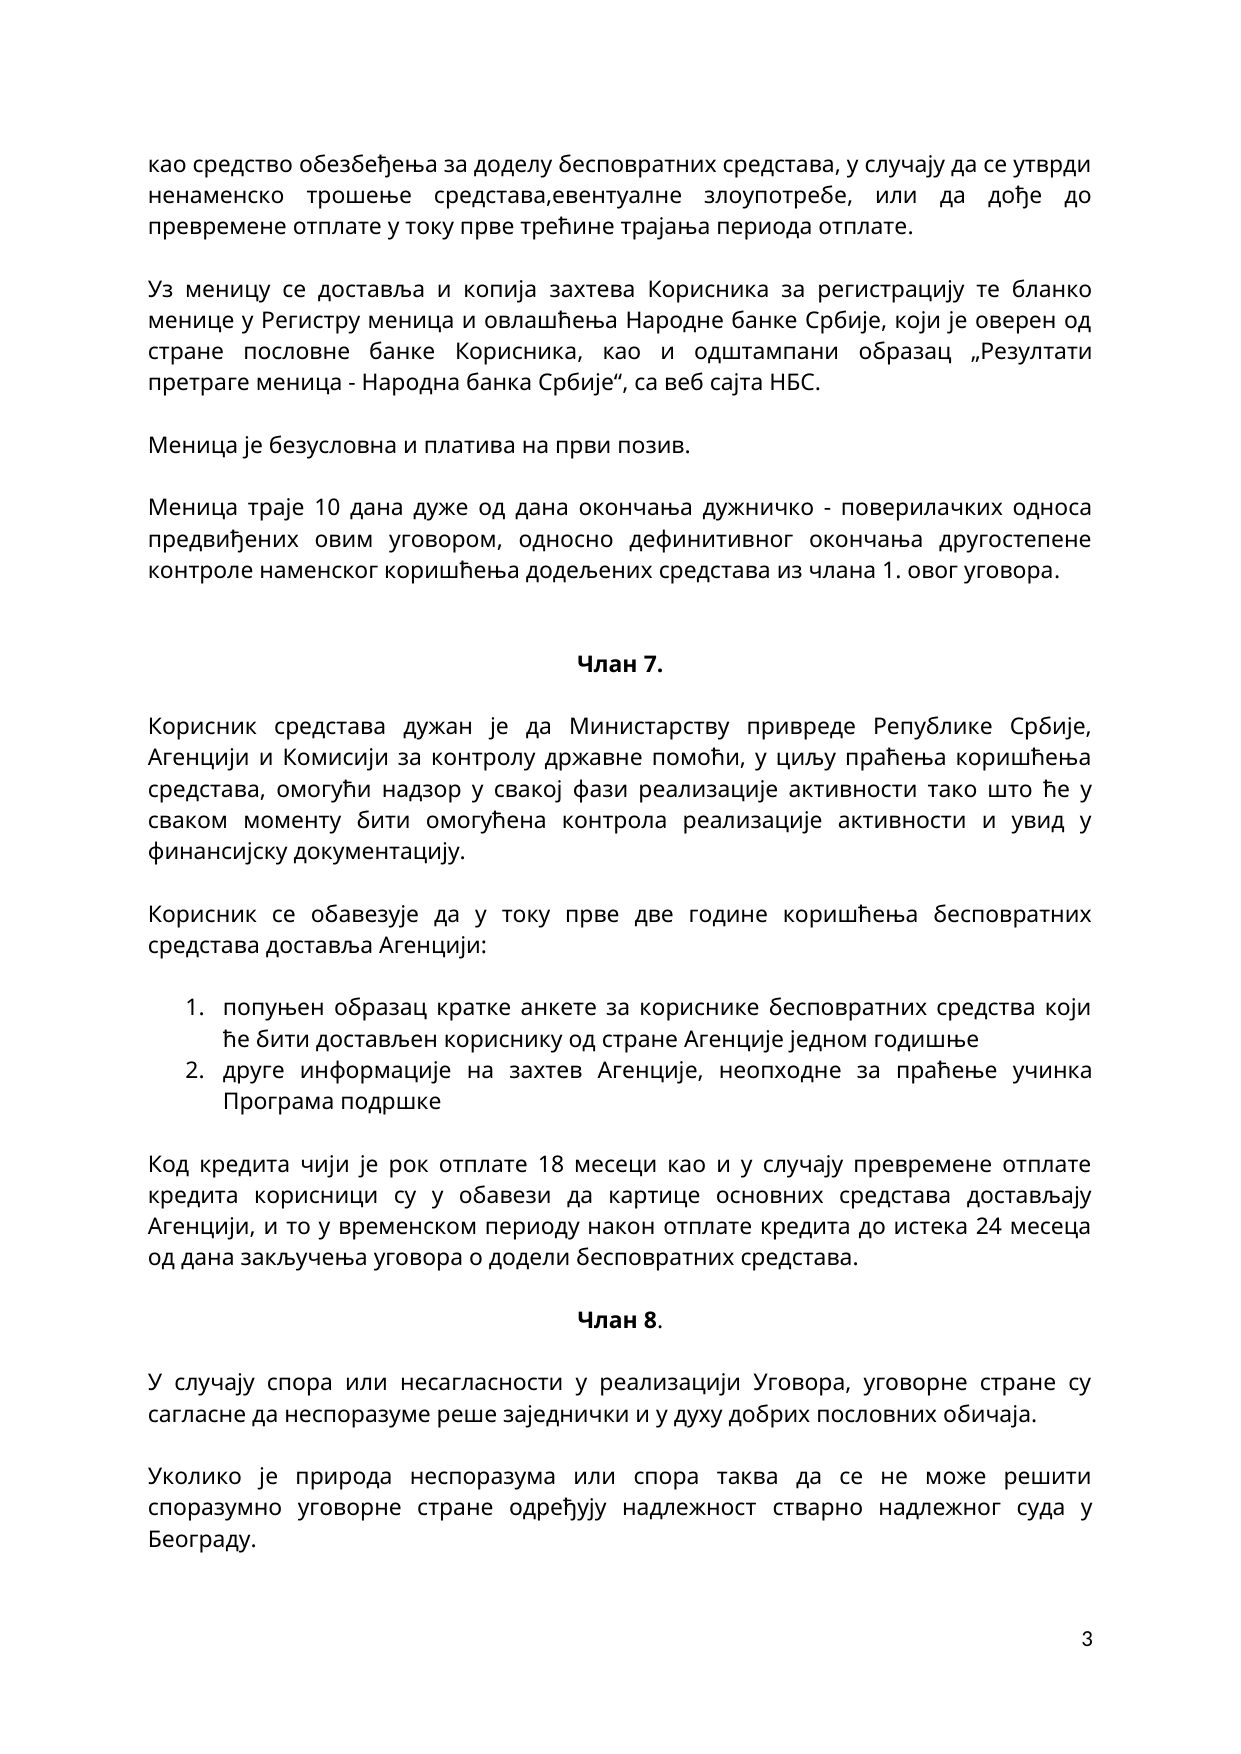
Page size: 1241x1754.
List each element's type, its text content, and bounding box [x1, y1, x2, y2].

list друге информације на захтев Агенције, неопходнe за праћење учинка Програма подршке [185, 1054, 1093, 1116]
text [148, 148, 1093, 241]
text Уз меницу се доставља и копија захтева Корисника за регистрацију те бланко менице у Регистру меница и овлашћења Народне банке Србије, који је оверен од стране пословне банке Корисника, као и одштампани образац „Резултати претраге меница - Народна банка Србије“, са веб сајта НБС. [148, 273, 1093, 398]
text Корисник средстава дужан је да Министарству привреде Републике Србије, Агенцији и Комисији за контролу државне помоћи, у циљу праћења коришћења средстава, омогући надзор у свакој фази реализације активности тако што ће у сваком моменту бити омогућена контрола реализације активности и увид у финансијску документацију. [148, 710, 1093, 866]
text Код кредита чији је рок отплате 18 месеци као и у случају превремене отплате кредита корисници су у обавези да картице основних средстава достављају Агенцији, и то у временском периоду након отплате кредита до истека 24 месеца од дана закључења уговора о додели бесповратних средстава. [148, 1148, 1093, 1273]
list попуњен образац кратке анкете за кориснике бесповратних средства који ће бити достављен кориснику од стране Агенције једном годишње [185, 991, 1093, 1054]
text Меница је безусловна и платива на први позив. [148, 429, 1093, 460]
text Меница траје 10 дана дуже од дана окончања дужничко - поверилачких односа предвиђених овим уговором, односно дефинитивног окончања другостепене контроле наменског коришћења додељених средстава из члана 1. овог уговора. [148, 491, 1093, 585]
text Члан 8. [148, 1304, 1093, 1335]
text Уколико је природа неспоразума или спора таква да се не може решити споразумно уговорне стране одређују надлежност стварно надлежног суда у Београду. [148, 1460, 1093, 1554]
text Члан 7. [148, 648, 1093, 679]
text У случају спора или несагласности у реализацији Уговора, уговорне стране су сагласне да неспоразуме реше заједнички и у духу добрих пословних обичаја. [148, 1366, 1093, 1429]
text Корисник се обавезује да у току прве две године коришћења бесповратних средстава доставља Агенцији: [148, 898, 1093, 960]
